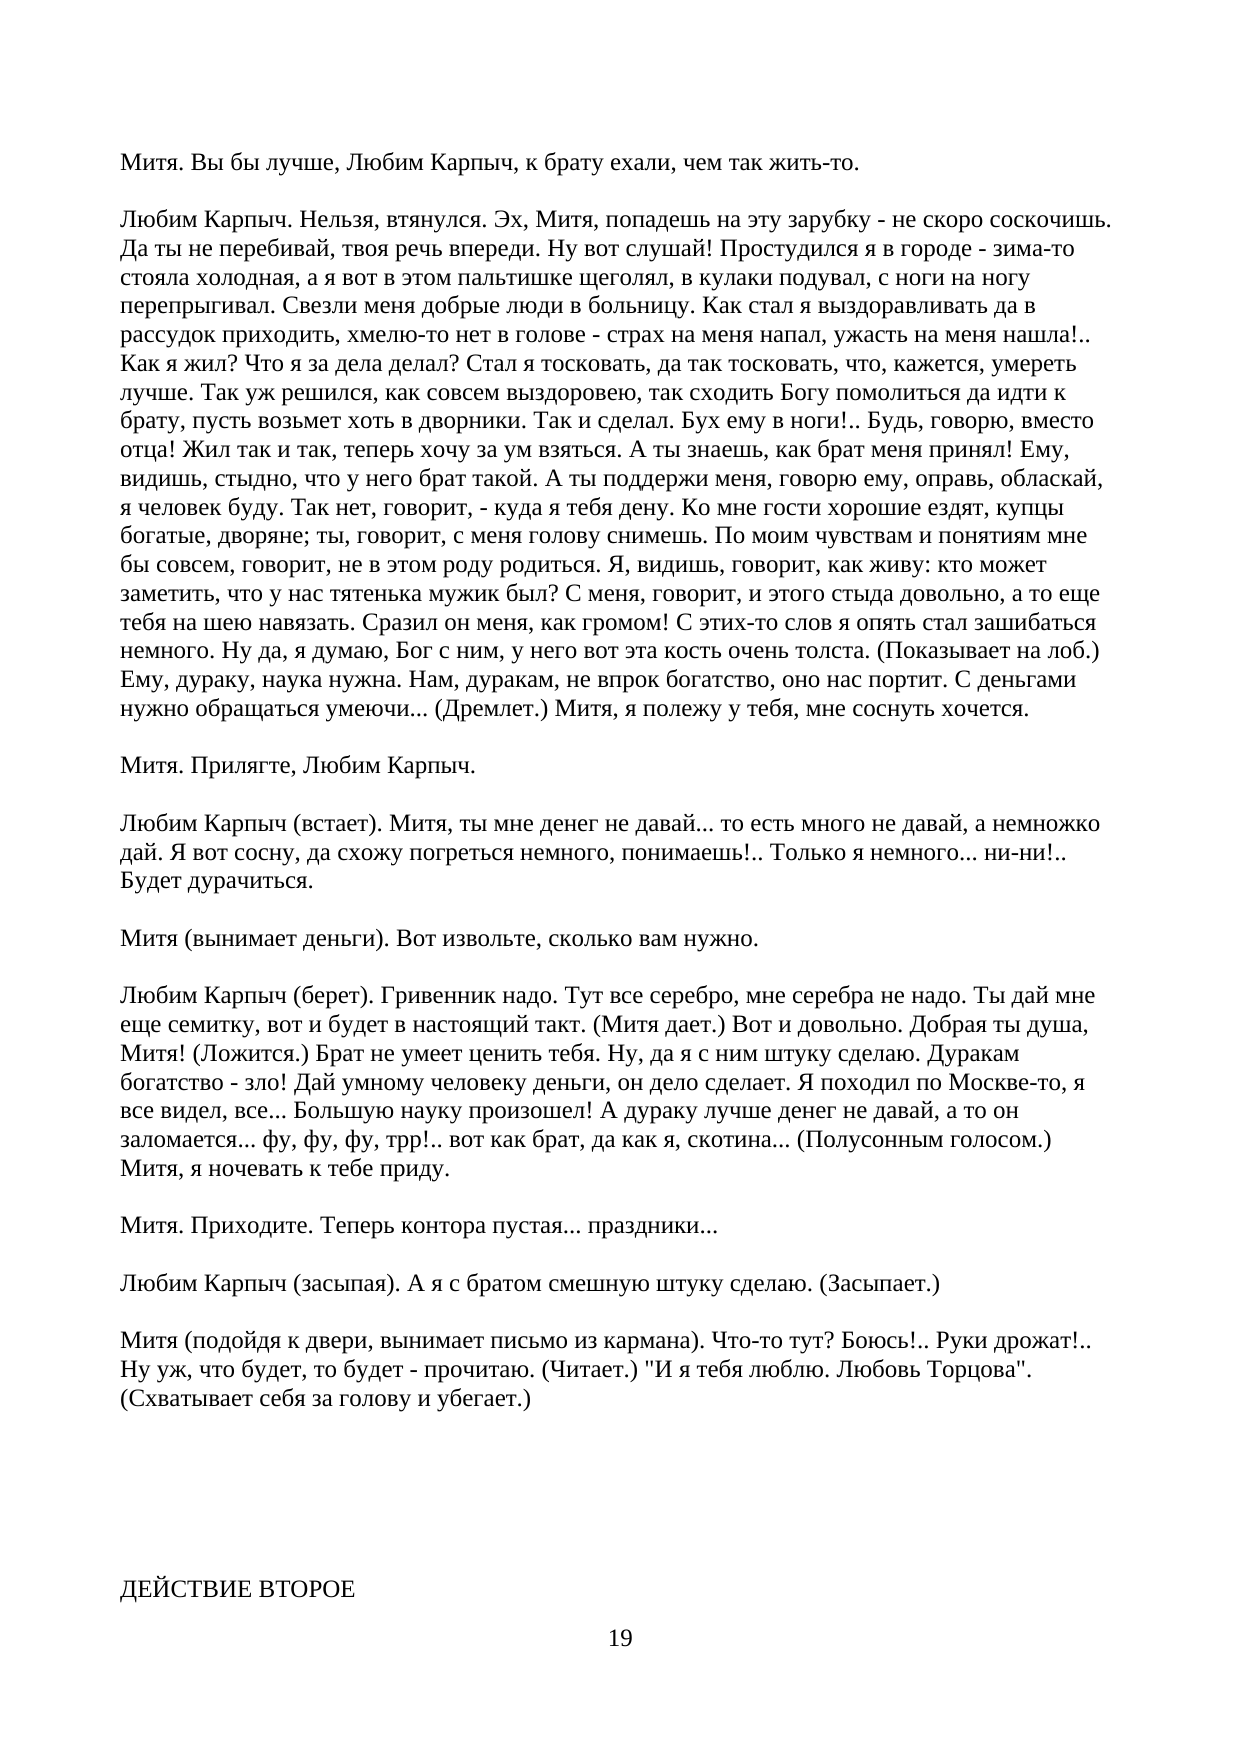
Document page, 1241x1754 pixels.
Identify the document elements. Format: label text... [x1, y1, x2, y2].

text Митя (подойдя к двери, вынимает письмо из кармана). Что-то тут? Боюсь!.. Руки дрожат!.. Ну уж, что будет, то будет - прочитаю. (Читает.) "И я тебя люблю. Любовь Торцова". (Схватывает себя за голову и убегает.) [120, 1326, 1120, 1412]
text Любим Карпыч (встает). Митя, ты мне денег не давай... то есть много не давай, а немножко дай. Я вот сосну, да схожу погреться немного, понимаешь!.. Только я немного... ни-ни!.. Будет дурачиться. [120, 808, 1120, 894]
text Митя. Вы бы лучше, Любим Карпыч, к брату ехали, чем так жить-то. [120, 147, 1120, 176]
text Любим Карпыч (засыпая). А я с братом смешную штуку сделаю. (Засыпает.) [120, 1268, 1120, 1297]
text Митя (вынимает деньги). Вот извольте, сколько вам нужно. [120, 923, 1120, 952]
text Митя. Прилягте, Любим Карпыч. [120, 751, 1120, 779]
text ДЕЙСТВИЕ ВТОРОЕ [120, 1574, 1120, 1603]
text Любим Карпыч. Нельзя, втянулся. Эх, Митя, попадешь на эту зарубку - не скоро соскочишь. Да ты не перебивай, твоя речь впереди. Ну вот слушай! Простудился я в городе - зима-то стояла холодная, а я вот в этом пальтишке щеголял, в кулаки подувал, с ноги на ногу перепрыгивал. Свезли меня добрые люди в больницу. Как стал я выздоравливать да в рассудок приходить, хмелю-то нет в голове - страх на меня напал, ужасть на меня нашла!.. Как я жил? Что я за дела делал? Стал я тосковать, да так тосковать, что, кажется, умереть лучше. Так уж решился, как совсем выздоровею, так сходить Богу помолиться да идти к брату, пусть возьмет хоть в дворники. Так и сделал. Бух ему в ноги!.. Будь, говорю, вместо отца! Жил так и так, теперь хочу за ум взяться. А ты знаешь, как брат меня принял! Ему, видишь, стыдно, что у него брат такой. А ты поддержи меня, говорю ему, оправь, обласкай, я человек буду. Так нет, говорит, - куда я тебя дену. Ко мне гости хорошие ездят, купцы богатые, дворяне; ты, говорит, с меня голову снимешь. По моим чувствам и понятиям мне бы совсем, говорит, не в этом роду родиться. Я, видишь, говорит, как живу: кто может заметить, что у нас тятенька мужик был? С меня, говорит, и этого стыда довольно, а то еще тебя на шею навязать. Сразил он меня, как громом! С этих-то слов я опять стал зашибаться немного. Ну да, я думаю, Бог с ним, у него вот эта кость очень толста. (Показывает на лоб.) Ему, дураку, наука нужна. Нам, дуракам, не впрок богатство, оно нас портит. С деньгами нужно обращаться умеючи... (Дремлет.) Митя, я полежу у тебя, мне соснуть хочется. [120, 204, 1120, 722]
text Любим Карпыч (берет). Гривенник надо. Тут все серебро, мне серебра не надо. Ты дай мне еще семитку, вот и будет в настоящий такт. (Митя дает.) Вот и довольно. Добрая ты душа, Митя! (Ложится.) Брат не умеет ценить тебя. Ну, да я с ним штуку сделаю. Дуракам богатство - зло! Дай умному человеку деньги, он дело сделает. Я походил по Москве-то, я все видел, все... Большую науку произошел! А дураку лучше денег не давай, а то он заломается... фу, фу, фу, трр!.. вот как брат, да как я, скотина... (Полусонным голосом.) Митя, я ночевать к тебе приду. [120, 981, 1120, 1182]
text Митя. Приходите. Теперь контора пустая... праздники... [120, 1211, 1120, 1239]
